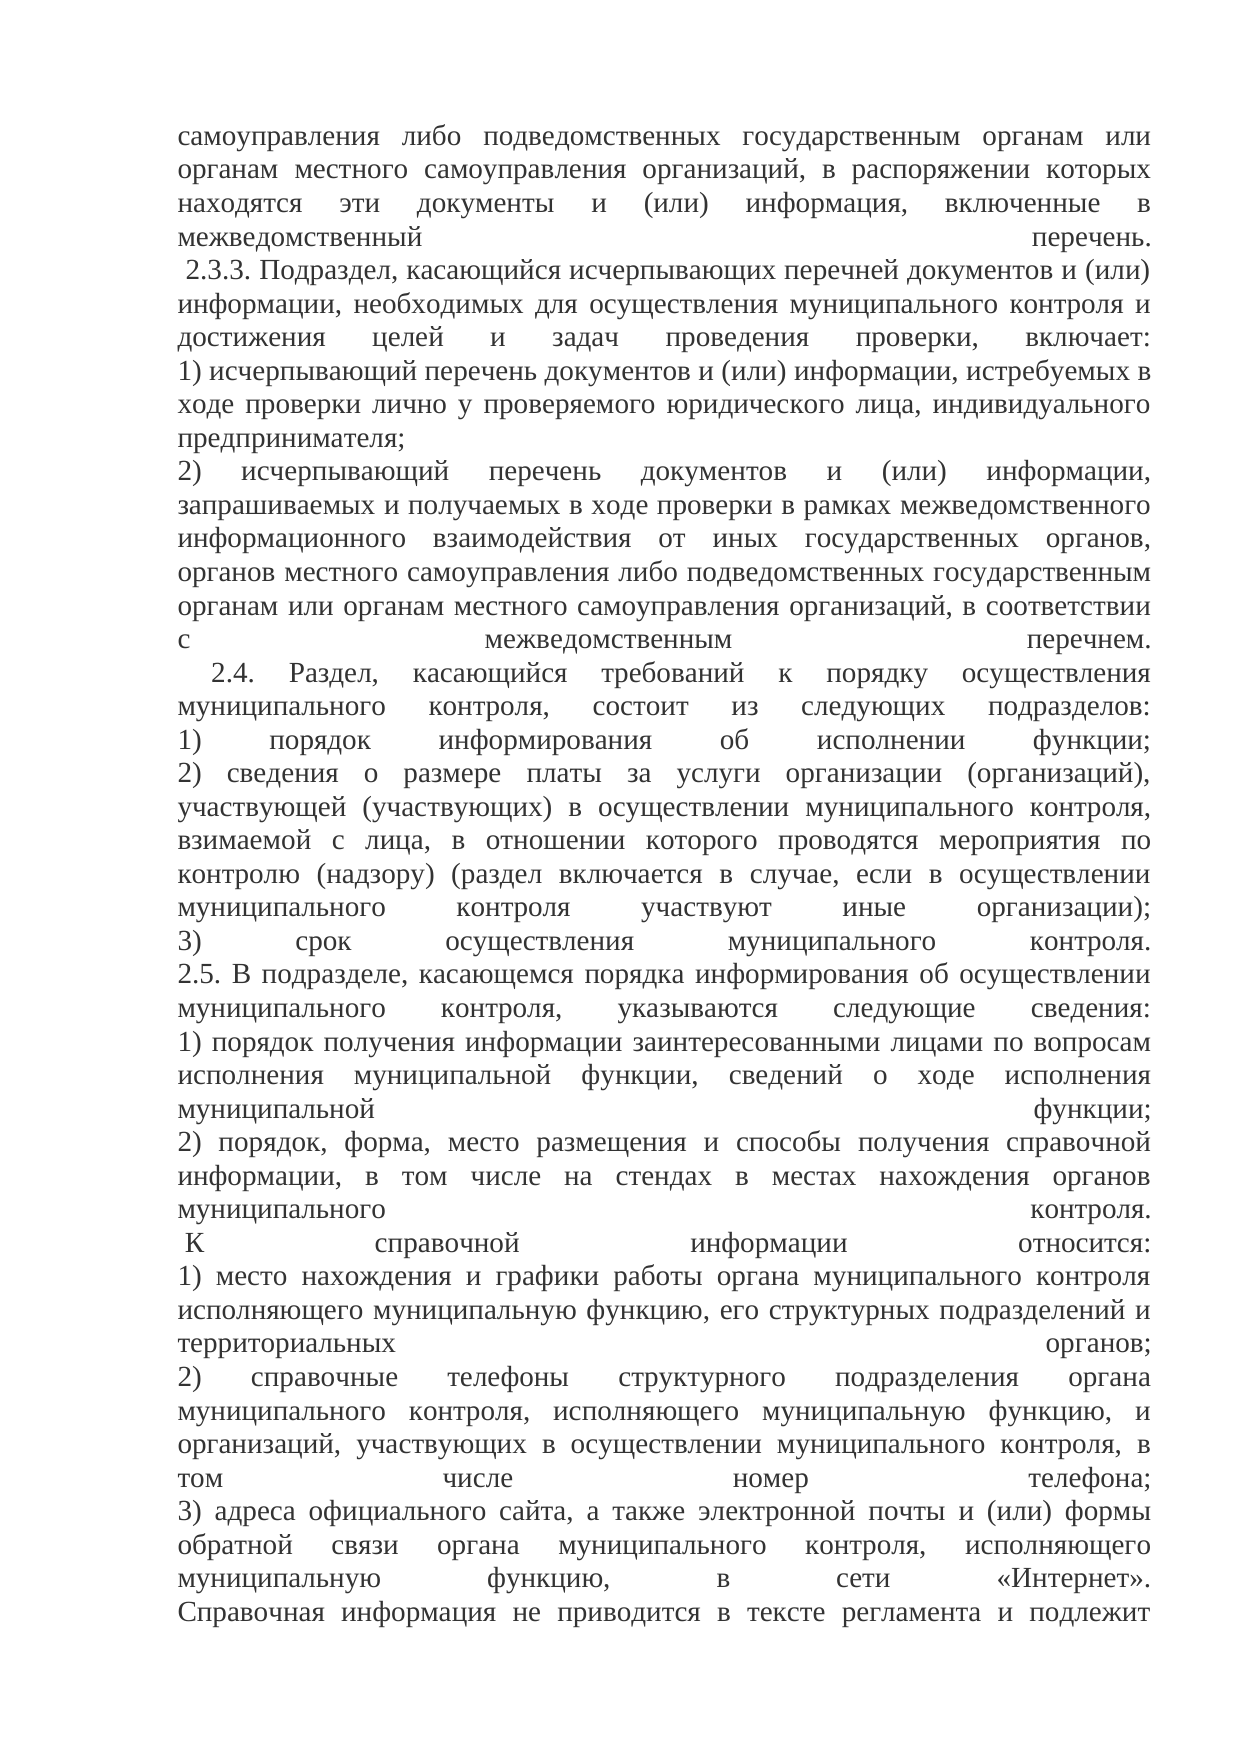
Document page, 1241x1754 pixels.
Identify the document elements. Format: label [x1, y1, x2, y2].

text [177, 118, 1152, 1627]
